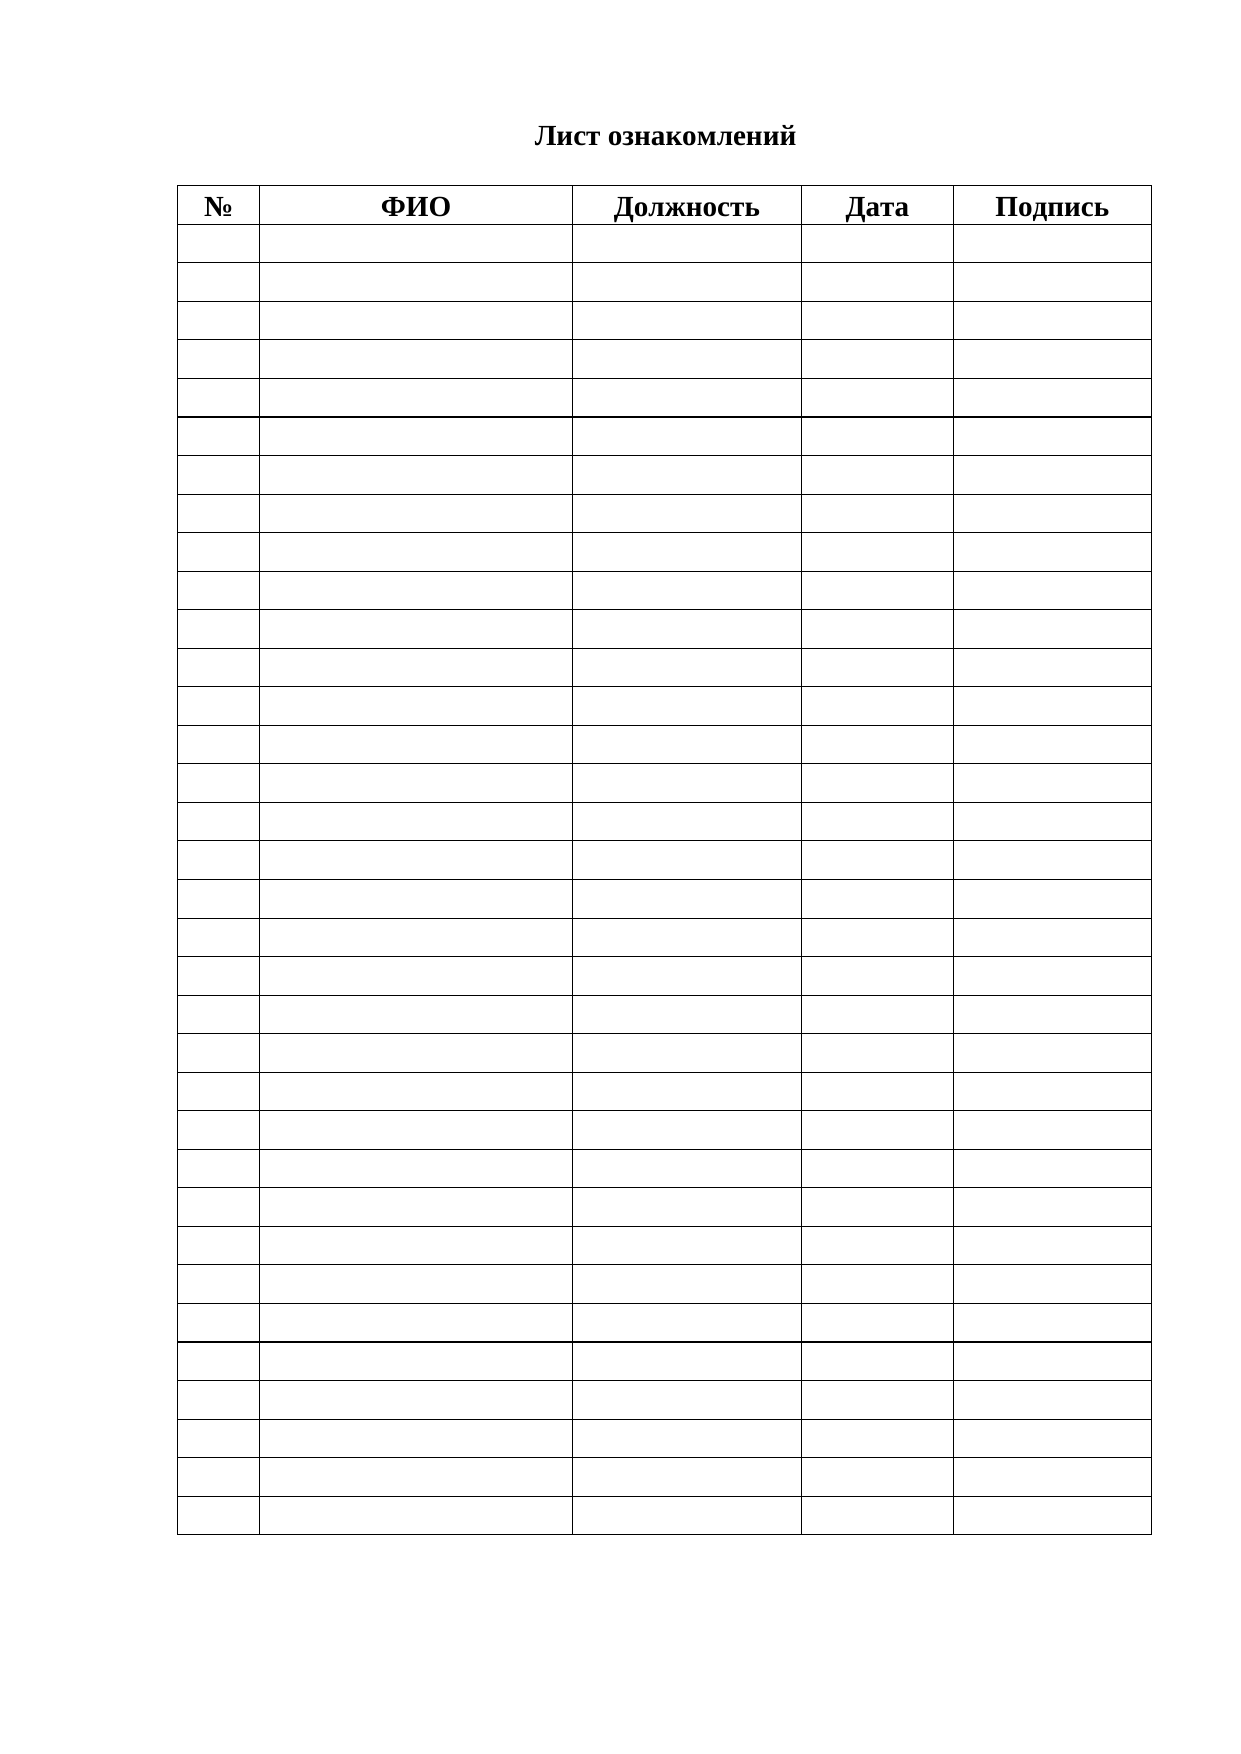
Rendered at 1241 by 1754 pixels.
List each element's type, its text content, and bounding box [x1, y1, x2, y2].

table_header ФИО [260, 186, 572, 224]
table_cell [573, 880, 801, 917]
table_cell [260, 1227, 572, 1264]
table_cell [178, 263, 259, 301]
table_cell [178, 764, 259, 802]
table_cell [802, 495, 953, 532]
table_cell [260, 803, 572, 840]
table_cell [802, 1073, 953, 1110]
table_cell [260, 610, 572, 648]
table_cell [802, 1150, 953, 1187]
table_cell [260, 456, 572, 493]
table_cell [178, 1497, 259, 1534]
table_cell [802, 1381, 953, 1418]
table_cell [260, 418, 572, 455]
table_cell [178, 340, 259, 378]
table_cell [178, 1458, 259, 1496]
table_cell [573, 225, 801, 262]
table_cell [178, 1150, 259, 1187]
table_cell [954, 841, 1151, 879]
table_cell [802, 1227, 953, 1264]
table_cell [260, 764, 572, 802]
table_cell [954, 610, 1151, 648]
table_cell [260, 919, 572, 956]
table_cell [802, 1497, 953, 1534]
table_cell [573, 687, 801, 725]
table_cell [260, 1381, 572, 1418]
table_cell [260, 1150, 572, 1187]
table_cell [260, 687, 572, 725]
table_cell [573, 957, 801, 994]
table_cell [178, 649, 259, 686]
table_cell [954, 1304, 1151, 1341]
table_cell [802, 996, 953, 1033]
table_cell [573, 803, 801, 840]
table_cell [573, 1343, 801, 1380]
table_cell [260, 379, 572, 416]
table_cell [954, 533, 1151, 571]
table_cell [260, 1497, 572, 1534]
table_cell [573, 1497, 801, 1534]
table_cell [260, 957, 572, 994]
table_cell [178, 880, 259, 917]
table_cell [573, 1265, 801, 1303]
table_cell [573, 726, 801, 763]
table_cell [954, 572, 1151, 609]
table_cell [573, 572, 801, 609]
table_cell [178, 379, 259, 416]
table_cell [178, 1343, 259, 1380]
table_cell [573, 1188, 801, 1226]
table_cell [954, 495, 1151, 532]
table_cell [573, 764, 801, 802]
table_cell [573, 1034, 801, 1072]
table_cell [573, 610, 801, 648]
table_cell [573, 533, 801, 571]
table_cell [260, 1343, 572, 1380]
table_cell [802, 572, 953, 609]
table_header Должность [573, 186, 801, 224]
table_cell [802, 726, 953, 763]
table_cell [260, 649, 572, 686]
table_cell [573, 418, 801, 455]
table_cell [178, 533, 259, 571]
table_cell [954, 1034, 1151, 1072]
table_cell [260, 533, 572, 571]
table_cell [954, 1343, 1151, 1380]
table_header Дата [802, 186, 953, 224]
table_cell [260, 841, 572, 879]
table_cell [260, 880, 572, 917]
table_cell [260, 1034, 572, 1072]
table_cell [802, 957, 953, 994]
table_cell [954, 1111, 1151, 1149]
table_cell [954, 764, 1151, 802]
table_cell [178, 456, 259, 493]
table_cell [178, 803, 259, 840]
table_header № [178, 186, 259, 224]
table_cell [260, 1265, 572, 1303]
table_header Подпись [954, 186, 1151, 224]
table_cell [802, 1304, 953, 1341]
table_cell [954, 418, 1151, 455]
table_cell [954, 803, 1151, 840]
table_cell [573, 996, 801, 1033]
table_cell [802, 841, 953, 879]
table_cell [178, 841, 259, 879]
table_cell [954, 726, 1151, 763]
table_cell [954, 1458, 1151, 1496]
table_cell [178, 919, 259, 956]
table_cell [260, 996, 572, 1033]
table_cell [954, 340, 1151, 378]
table_cell [178, 1420, 259, 1457]
table_cell [954, 1497, 1151, 1534]
table_cell [573, 1111, 801, 1149]
table_cell [802, 610, 953, 648]
table_cell [573, 1150, 801, 1187]
table_cell [260, 340, 572, 378]
table_cell [178, 996, 259, 1033]
table_cell [802, 379, 953, 416]
table_cell [178, 302, 259, 339]
table_cell [178, 687, 259, 725]
table_cell [573, 263, 801, 301]
table_cell [260, 225, 572, 262]
table_cell [802, 1420, 953, 1457]
table_cell [802, 764, 953, 802]
text Лист ознакомлений [177, 118, 1154, 152]
table_cell [260, 1458, 572, 1496]
table_cell [573, 841, 801, 879]
table_cell [802, 1034, 953, 1072]
table_cell [954, 919, 1151, 956]
table_cell [260, 572, 572, 609]
table_cell [954, 456, 1151, 493]
table_cell [954, 379, 1151, 416]
table_cell [802, 533, 953, 571]
table_cell [178, 1073, 259, 1110]
table_cell [178, 610, 259, 648]
table_cell [260, 495, 572, 532]
table_cell [802, 418, 953, 455]
table_cell [178, 418, 259, 455]
table_cell [260, 726, 572, 763]
table_cell [573, 456, 801, 493]
table_cell [573, 1458, 801, 1496]
table_cell [954, 880, 1151, 917]
table_cell [260, 1420, 572, 1457]
table_cell [954, 957, 1151, 994]
table_cell [573, 340, 801, 378]
table_cell [178, 1034, 259, 1072]
table_cell [573, 302, 801, 339]
table_cell [954, 302, 1151, 339]
table_cell [260, 1188, 572, 1226]
table_cell [573, 919, 801, 956]
table_cell [260, 1073, 572, 1110]
table_cell [802, 1111, 953, 1149]
table_cell [178, 1304, 259, 1341]
table_cell [802, 1458, 953, 1496]
table_cell [802, 456, 953, 493]
table_cell [178, 495, 259, 532]
table_cell [573, 649, 801, 686]
table_cell [178, 1265, 259, 1303]
table_cell [954, 996, 1151, 1033]
table_cell [954, 1188, 1151, 1226]
table_cell [954, 1265, 1151, 1303]
table_cell [802, 1188, 953, 1226]
table_cell [178, 1111, 259, 1149]
table_cell [260, 1111, 572, 1149]
table_cell [954, 1227, 1151, 1264]
table_cell [954, 1381, 1151, 1418]
table_cell [954, 1420, 1151, 1457]
table_cell [954, 649, 1151, 686]
table_cell [802, 803, 953, 840]
table_cell [802, 687, 953, 725]
table_cell [178, 957, 259, 994]
table_cell [954, 1150, 1151, 1187]
table_cell [573, 1227, 801, 1264]
table_cell [178, 572, 259, 609]
table_cell [573, 379, 801, 416]
table_cell [178, 1188, 259, 1226]
table_cell [260, 263, 572, 301]
table_cell [954, 687, 1151, 725]
table_cell [573, 1073, 801, 1110]
table_cell [802, 649, 953, 686]
table_cell [802, 263, 953, 301]
table_cell [573, 1420, 801, 1457]
table_cell [802, 1343, 953, 1380]
table_cell [954, 225, 1151, 262]
table_cell [802, 919, 953, 956]
table_cell [802, 340, 953, 378]
table_cell [178, 726, 259, 763]
table_cell [954, 1073, 1151, 1110]
table_cell [802, 1265, 953, 1303]
table_cell [178, 225, 259, 262]
table_cell [802, 225, 953, 262]
table_cell [802, 880, 953, 917]
table_cell [260, 1304, 572, 1341]
table_cell [178, 1381, 259, 1418]
table_cell [178, 1227, 259, 1264]
table_cell [260, 302, 572, 339]
table_cell [954, 263, 1151, 301]
table_cell [573, 1381, 801, 1418]
table_cell [573, 1304, 801, 1341]
table_cell [802, 302, 953, 339]
table_cell [573, 495, 801, 532]
